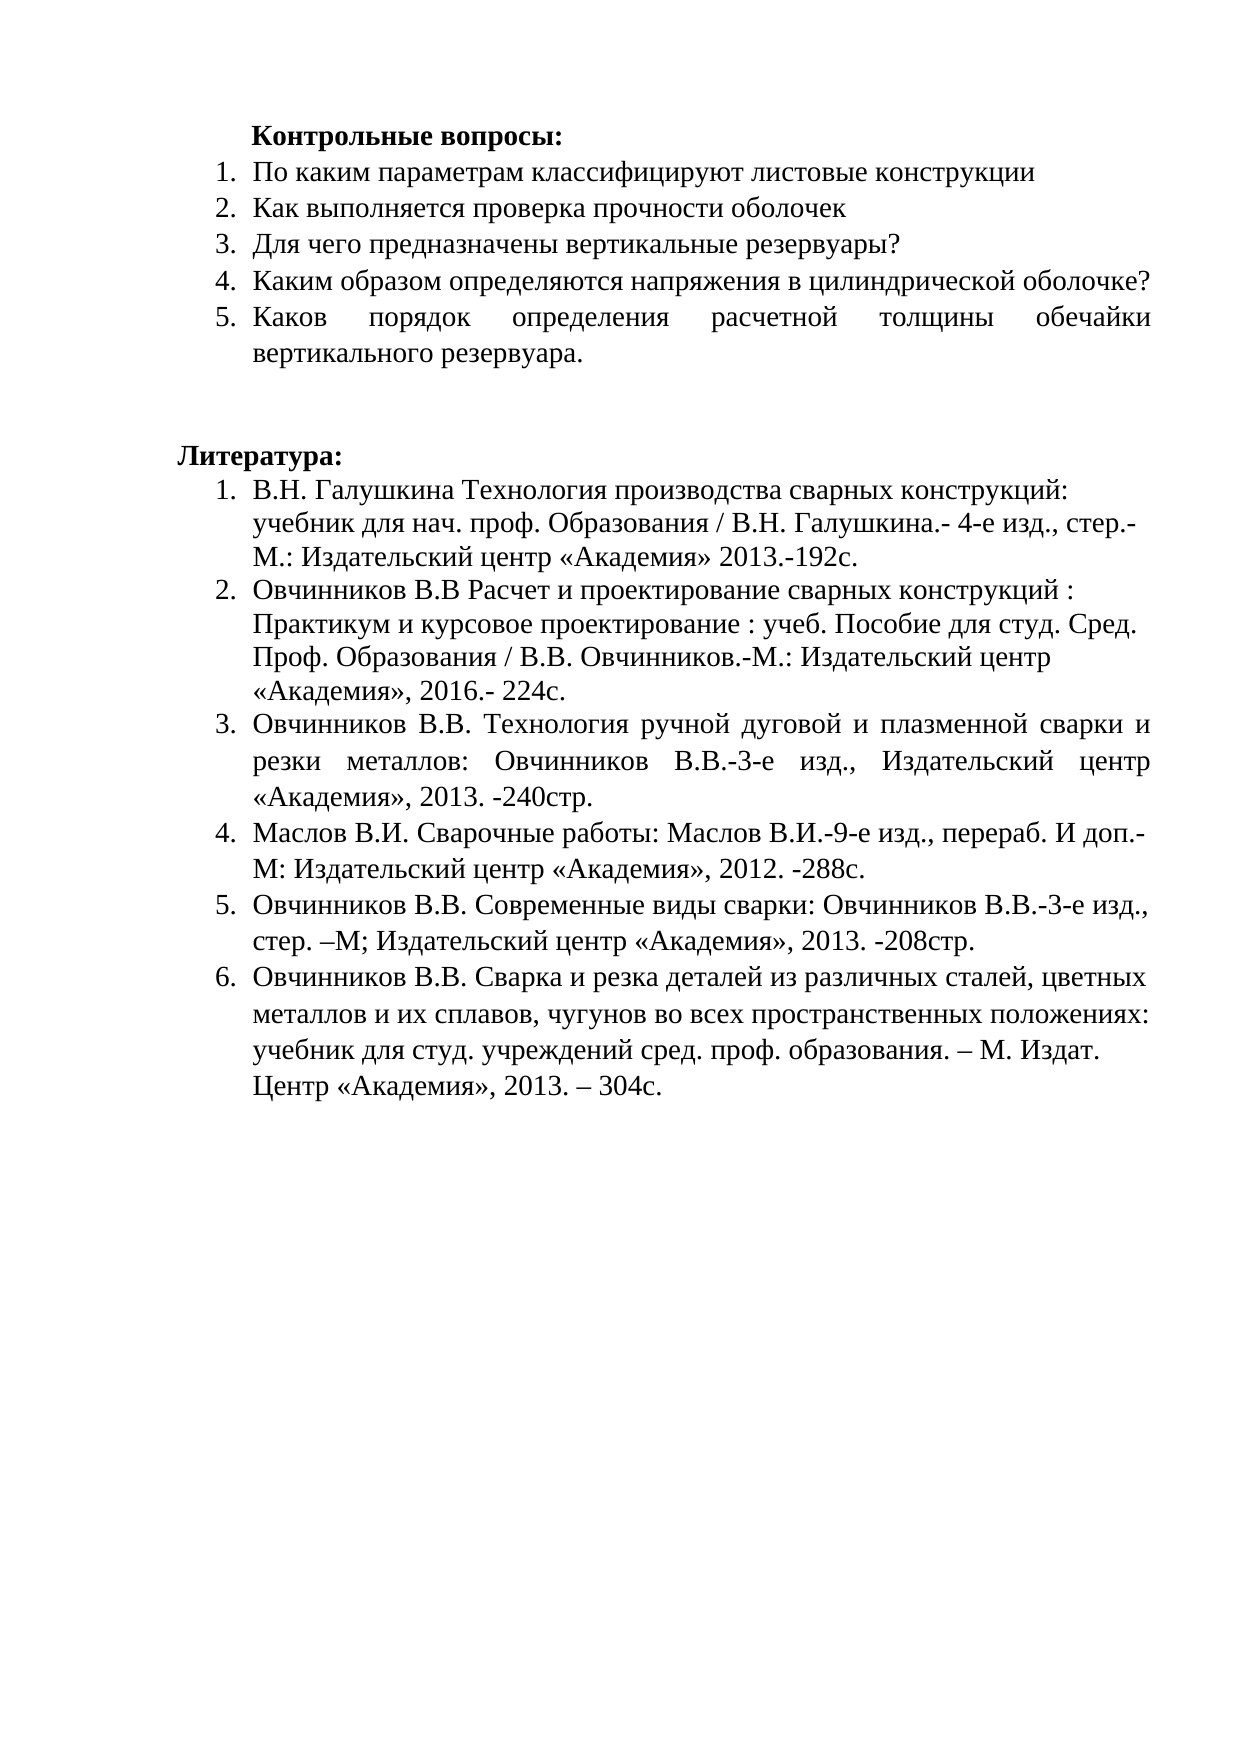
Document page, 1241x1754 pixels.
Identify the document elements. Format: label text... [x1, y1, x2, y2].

list Как выполняется проверка прочности оболочек [215, 190, 1152, 224]
list В.Н. Галушкина Технология производства сварных конструкций: учебник для нач. проф. Образования / В.Н. Галушкина.- 4-е изд., стер.-М.: Издательский центр «Академия» 2013.-192с. [215, 472, 1152, 572]
list Овчинников В.В Расчет и проектирование сварных конструкций : Практикум и курсовое проектирование : учеб. Пособие для студ. Сред. Проф. Образования / В.В. Овчинников.-М.: Издательский центр «Академия», 2016.- 224с. [215, 572, 1152, 707]
list Каков порядок определения расчетной толщины обечайки вертикального резервуара. [215, 299, 1152, 368]
list Для чего предназначены вертикальные резервуары? [215, 227, 1152, 260]
list Каким образом определяются напряжения в цилиндрической оболочке? [215, 263, 1152, 296]
list Овчинников В.В. Сварка и резка деталей из различных сталей, цветных металлов и их сплавов, чугунов во всех пространственных положениях: учебник для студ. учреждений сред. проф. образования. – М. Издат. Центр «Академия», 2013. – 304с. [215, 959, 1152, 1102]
list Овчинников В.В. Технология ручной дуговой и плазменной сварки и резки металлов: Овчинников В.В.-3-е изд., Издательский центр «Академия», 2013. -240стр. [215, 707, 1152, 812]
list Овчинников В.В. Современные виды сварки: Овчинников В.В.-3-е изд., стер. –М; Издательский центр «Академия», 2013. -208стр. [215, 887, 1152, 957]
list По каким параметрам классифицируют листовые конструкции [215, 154, 1152, 188]
list Маслов В.И. Сварочные работы: Маслов В.И.-9-е изд., перераб. И доп.-М: Издательский центр «Академия», 2012. -288с. [215, 815, 1152, 885]
text Контрольные вопросы: [177, 118, 1152, 152]
text Литература: [177, 438, 1152, 472]
